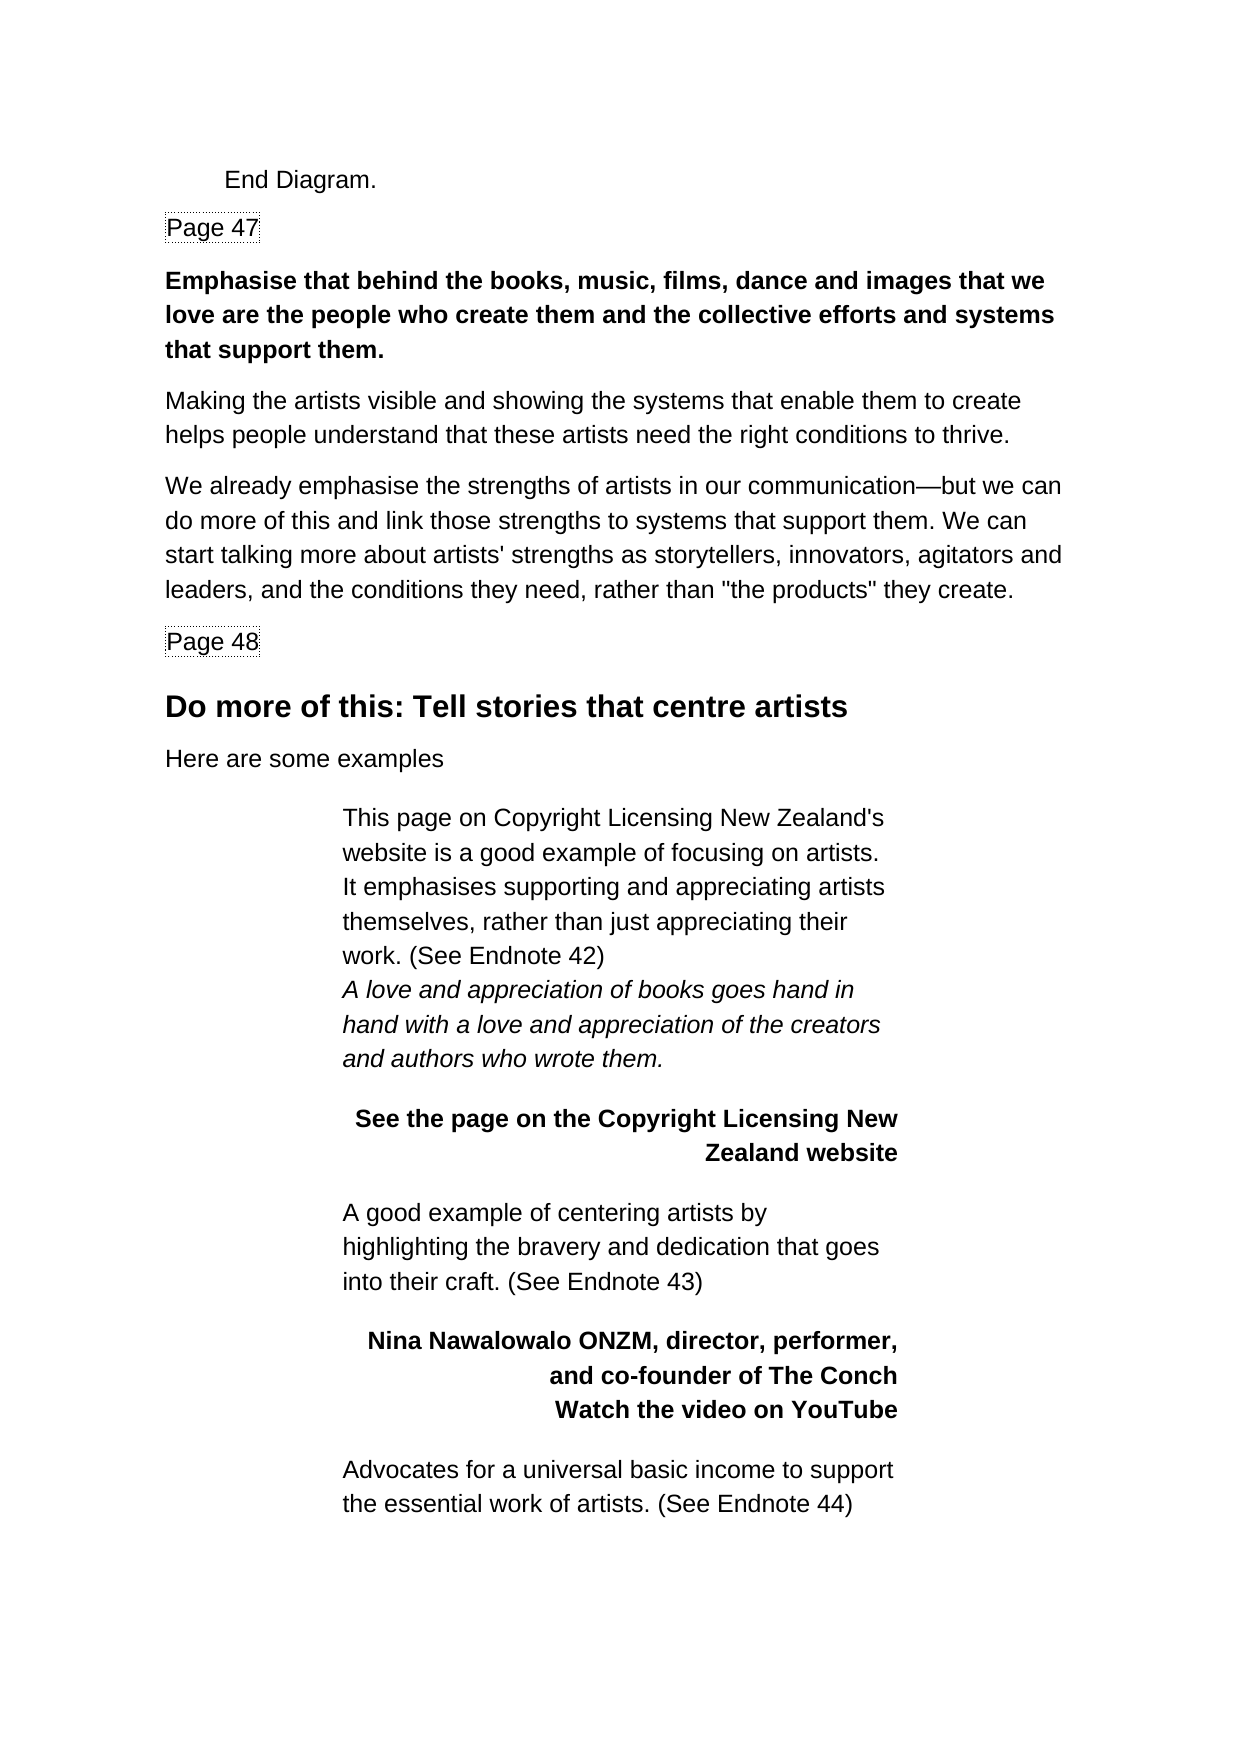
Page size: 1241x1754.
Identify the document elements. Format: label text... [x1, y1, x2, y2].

text A love and appreciation of books goes hand in hand with a love and appreciation of the creators and authors who wrote them. [342, 975, 898, 1073]
text Making the artists visible and showing the systems that enable them to create helps people understand that these artists need the right conditions to thrive. [165, 386, 1075, 449]
text This page on Copyright Licensing New Zealand's website is a good example of focusing on artists. It emphasises supporting and appreciating artists themselves, rather than just appreciating their work. (See Endnote 42) [342, 803, 898, 970]
text End Diagram. [224, 165, 1016, 194]
text Advocates for a universal basic income to support the essential work of artists. (See Endnote 44) [342, 1455, 898, 1518]
text Page 47 [165, 212, 1075, 243]
text Here are some examples [165, 743, 1075, 772]
text A good example of centering artists by highlighting the bravery and dedication that goes into their craft. (See Endnote 43) [342, 1198, 898, 1296]
text Emphasise that behind the books, music, films, dance and images that we love are the people who create them and the collective efforts and systems that support them. [165, 266, 1075, 363]
subtitle Do more of this: Tell stories that centre artists [165, 688, 1075, 724]
text We already emphasise the strengths of artists in our communication—but we can do more of this and link those strengths to systems that support them. We can start talking more about artists' strengths as storytellers, innovators, agitators and leaders, and the conditions they need, rather than "the products" they create. [165, 471, 1075, 603]
text Page 48 [165, 626, 1075, 657]
text Nina Nawalowalo ONZM, director, performer, and co-founder of The Conch [342, 1326, 898, 1389]
text Watch the video on YouTube [342, 1395, 898, 1424]
text See the page on the Copyright Licensing New Zealand website [342, 1104, 898, 1167]
